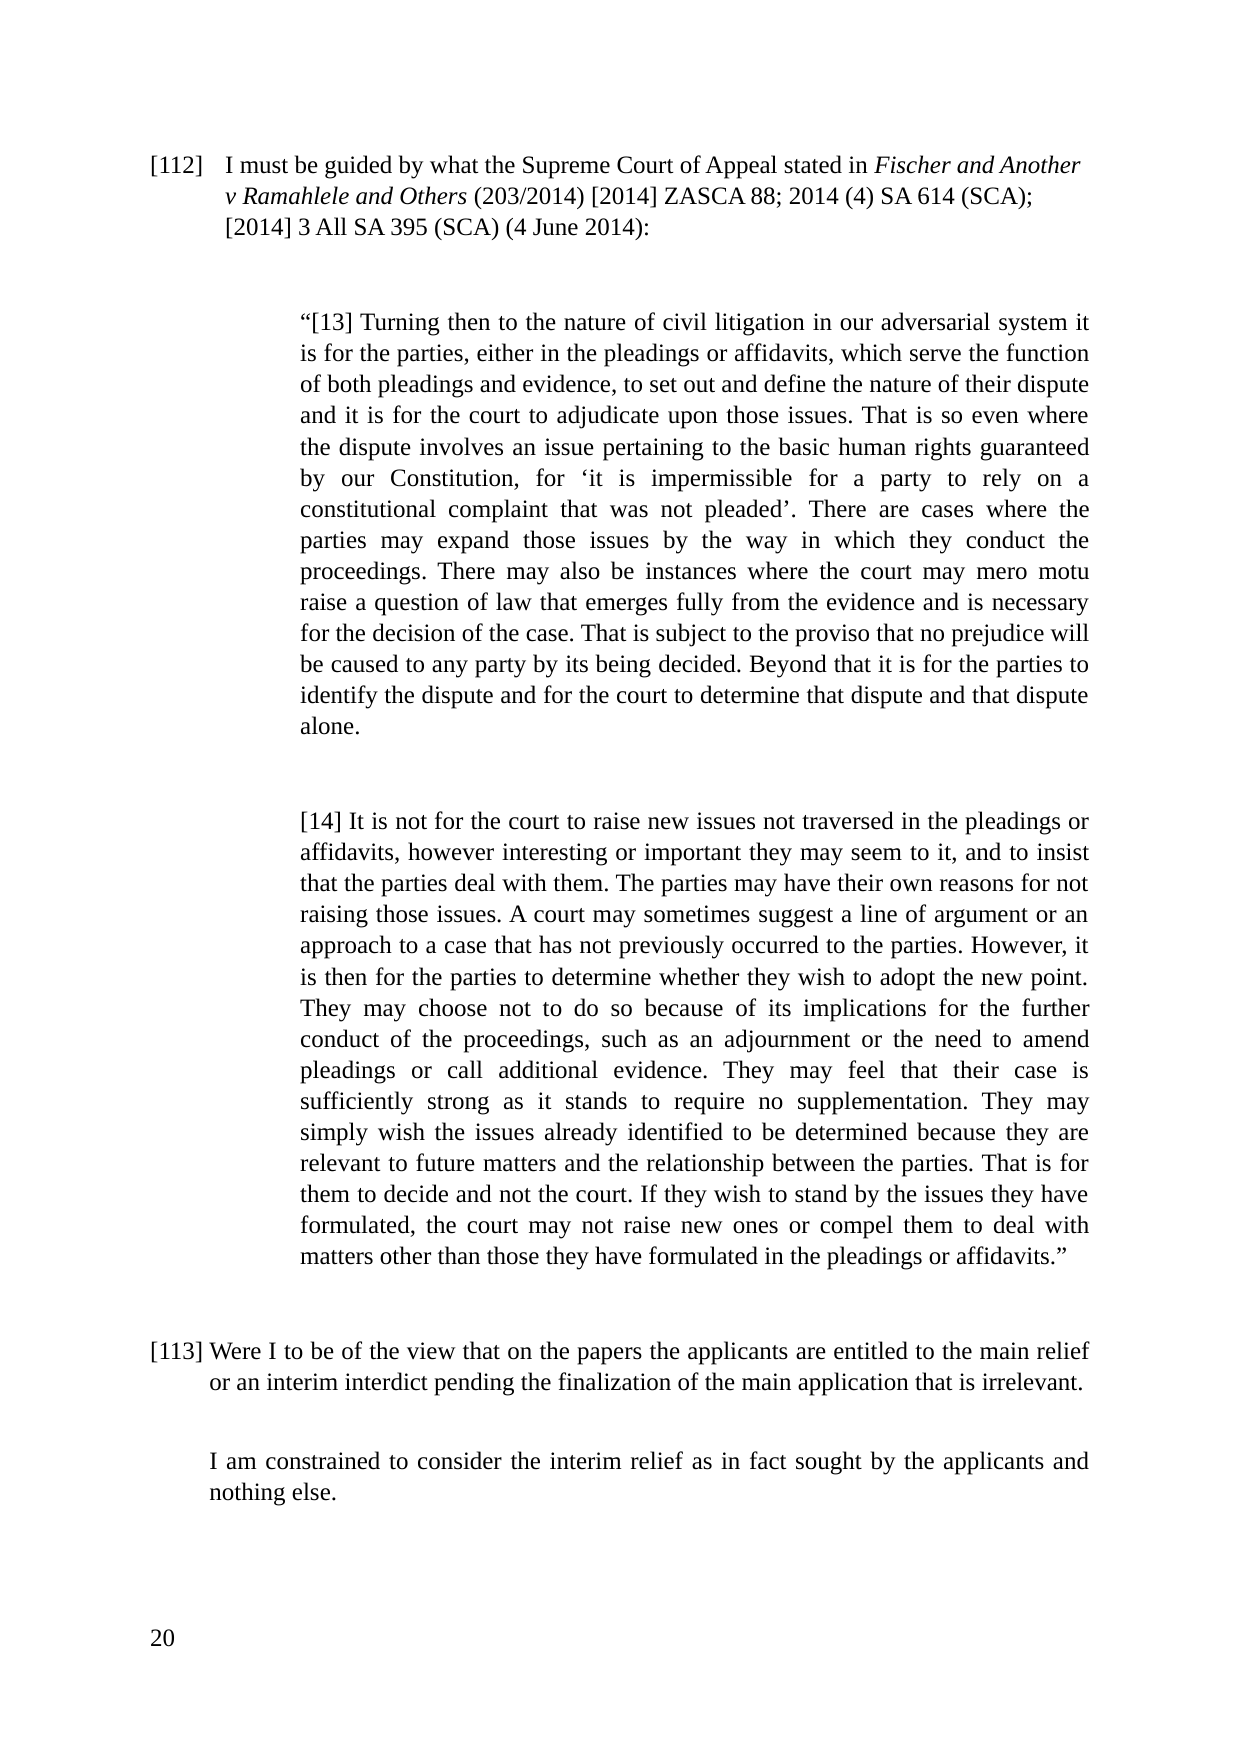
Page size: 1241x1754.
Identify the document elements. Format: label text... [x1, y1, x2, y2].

text [113] Were I to be of the view that on the papers the applicants are entitled to the main relief or an interim interdict pending the finalization of the main application that is irrelevant. [150, 1336, 1090, 1396]
text “[13] Turning then to the nature of civil litigation in our adversarial system it is for the parties, either in the pleadings or affidavits, which serve the function of both pleadings and evidence, to set out and define the nature of their dispute and it is for the court to adjudicate upon those issues. That is so even where the dispute involves an issue pertaining to the basic human rights guaranteed by our Constitution, for ‘it is impermissible for a party to rely on a constitutional complaint that was not pleaded’. There are cases where the parties may expand those issues by the way in which they conduct the proceedings. There may also be instances where the court may mero motu raise a question of law that emerges fully from the evidence and is necessary for the decision of the case. That is subject to the proviso that no prejudice will be caused to any party by its being decided. Beyond that it is for the parties to identify the dispute and for the court to determine that dispute and that dispute alone. [300, 307, 1090, 740]
text [112] I must be guided by what the Supreme Court of Appeal stated in Fischer and Another v Ramahlele and Others (203/2014) [2014] ZASCA 88; 2014 (4) SA 614 (SCA); [2014] 3 All SA 395 (SCA) (4 June 2014): [150, 150, 1090, 241]
text [14] It is not for the court to raise new issues not traversed in the pleadings or affidavits, however interesting or important they may seem to it, and to insist that the parties deal with them. The parties may have their own reasons for not raising those issues. A court may sometimes suggest a line of argument or an approach to a case that has not previously occurred to the parties. However, it is then for the parties to determine whether they wish to adopt the new point. They may choose not to do so because of its implications for the further conduct of the proceedings, such as an adjournment or the need to amend pleadings or call additional evidence. They may feel that their case is sufficiently strong as it stands to require no supplementation. They may simply wish the issues already identified to be determined because they are relevant to future matters and the relationship between the parties. That is for them to decide and not the court. If they wish to stand by the issues they have formulated, the court may not raise new ones or compel them to deal with matters other than those they have formulated in the pleadings or affidavits.” [300, 806, 1090, 1270]
list I am constrained to consider the interim relief as in fact sought by the applicants and nothing else. [209, 1446, 1090, 1506]
